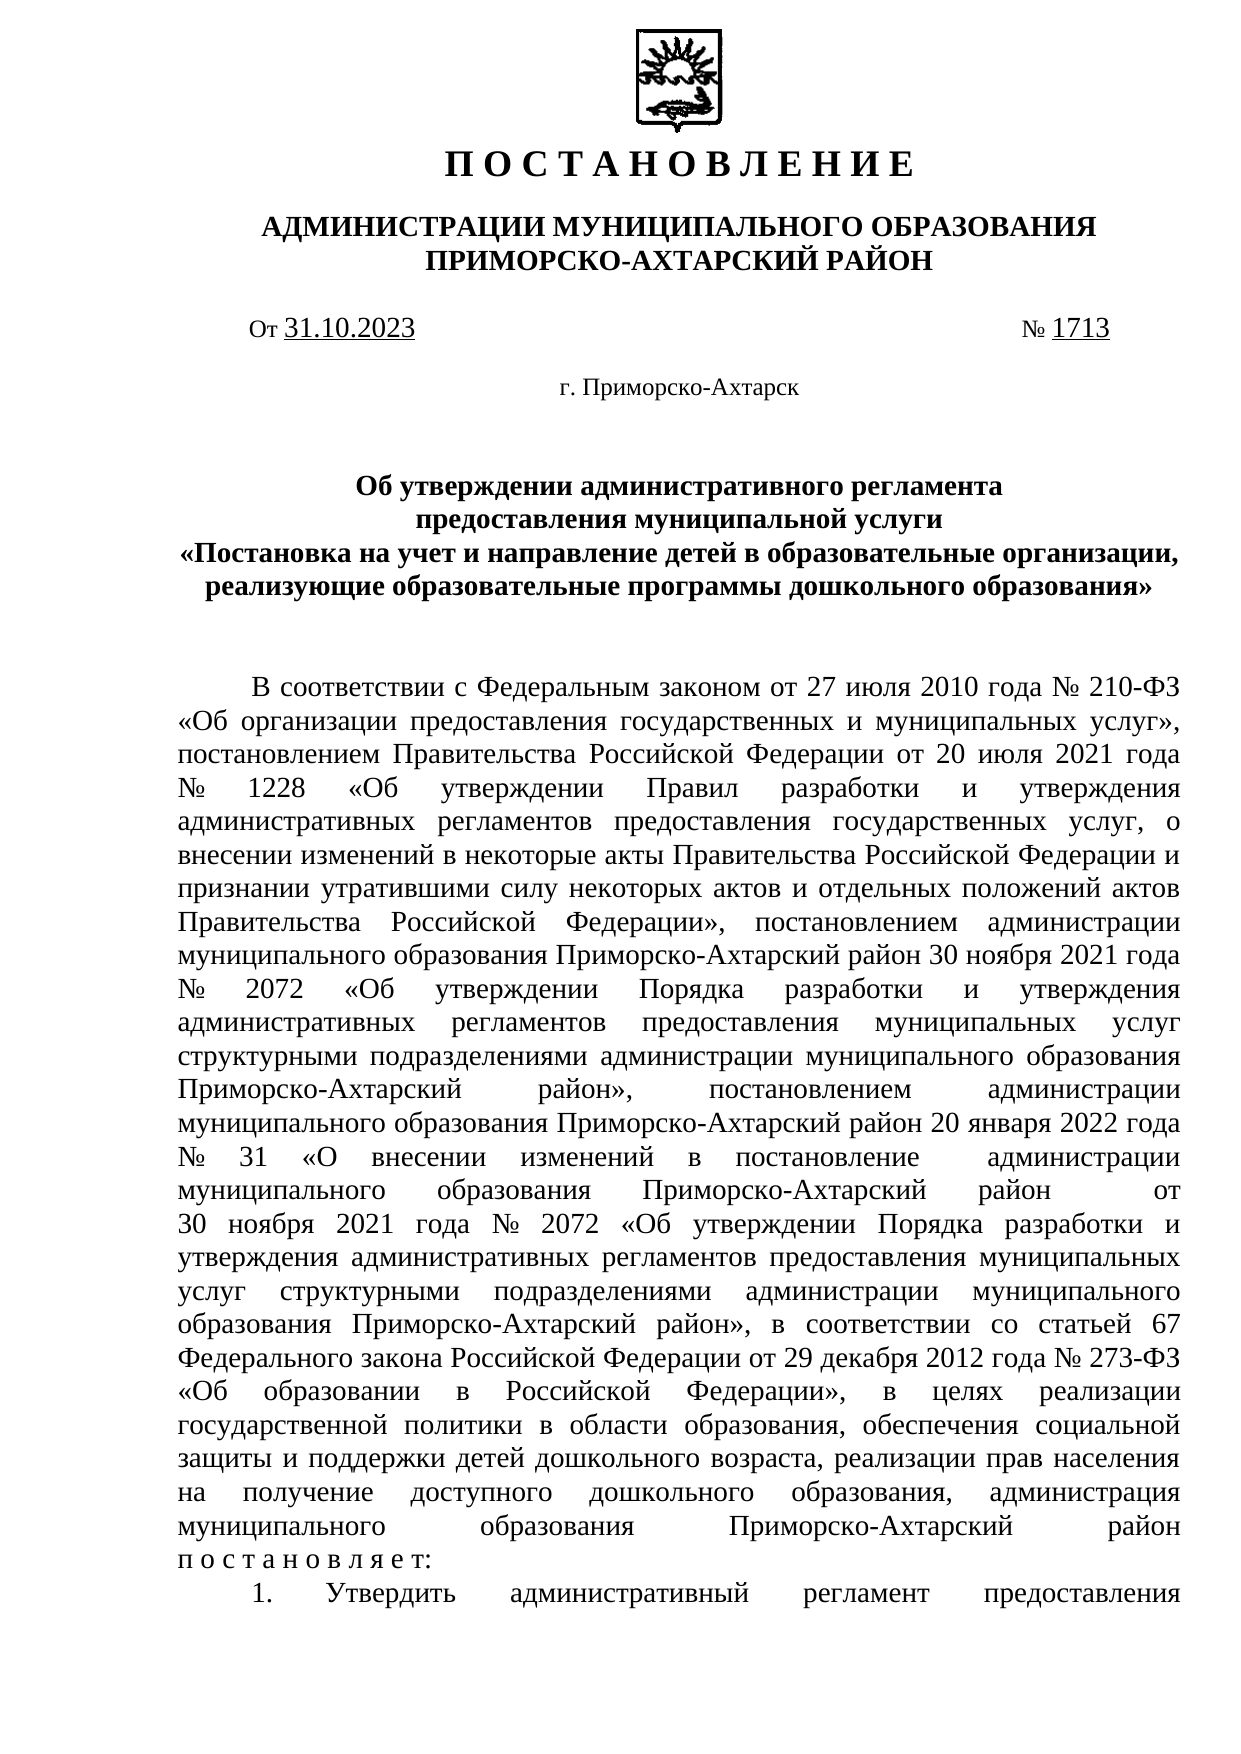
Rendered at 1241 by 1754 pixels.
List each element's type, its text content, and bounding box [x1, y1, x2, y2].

text ПРИМОРСКО-АХТАРСКИЙ РАЙОН [177, 243, 1181, 276]
text Об утверждении административного регламента [177, 468, 1181, 501]
text «Постановка на учет и направление детей в образовательные организации, реализующие образовательные программы дошкольного образования» [177, 535, 1181, 602]
text предоставления муниципальной услуги [177, 501, 1181, 535]
text От 31.10.2023 № 1713 [177, 310, 1181, 343]
subtitle П О С Т А Н О В Л Е Н И Е [177, 142, 1181, 185]
text АДМИНИСТРАЦИИ МУНИЦИПАЛЬНОГО ОБРАЗОВАНИЯ [177, 209, 1181, 243]
text В соответствии с Федеральным законом от 27 июля 2010 года № 210-ФЗ «Об организации предоставления государственных и муниципальных услуг», постановлением Правительства Российской Федерации от 20 июля 2021 года № 1228 «Об утверждении Правил разработки и утверждения административных регламентов предоставления государственных услуг, о внесении изменений в некоторые акты Правительства Российской Федерации и признании утратившими силу некоторых актов и отдельных положений актов Правительства Российской Федерации», постановлением администрации муниципального образования Приморско-Ахтарский район 30 ноября 2021 года № 2072 «Об утверждении Порядка разработки и утверждения административных регламентов предоставления муниципальных услуг структурными подразделениями администрации муниципального образования Приморско-Ахтарский район», постановлением администрации муниципального образования Приморско-Ахтарский район 20 января 2022 года № 31 «О внесении изменений в постановление администрации муниципального образования Приморско-Ахтарский район от 30 ноября 2021 года № 2072 «Об утверждении Порядка разработки и утверждения административных регламентов предоставления муниципальных услуг структурными подразделениями администрации муниципального образования Приморско-Ахтарский район», в соответствии со статьей 67 Федерального закона Российской Федерации от 29 декабря 2012 года № 273-ФЗ «Об образовании в Российской Федерации», в целях реализации государственной политики в области образования, обеспечения социальной защиты и поддержки детей дошкольного возраста, реализации прав населения на получение доступного дошкольного образования, администрация муниципального образования Приморско-Ахтарский район п о с т а н о в л я е т: [177, 669, 1181, 1575]
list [177, 1575, 1181, 1608]
text г. Приморско-Ахтарск [177, 372, 1181, 401]
picture [636, 29, 723, 133]
